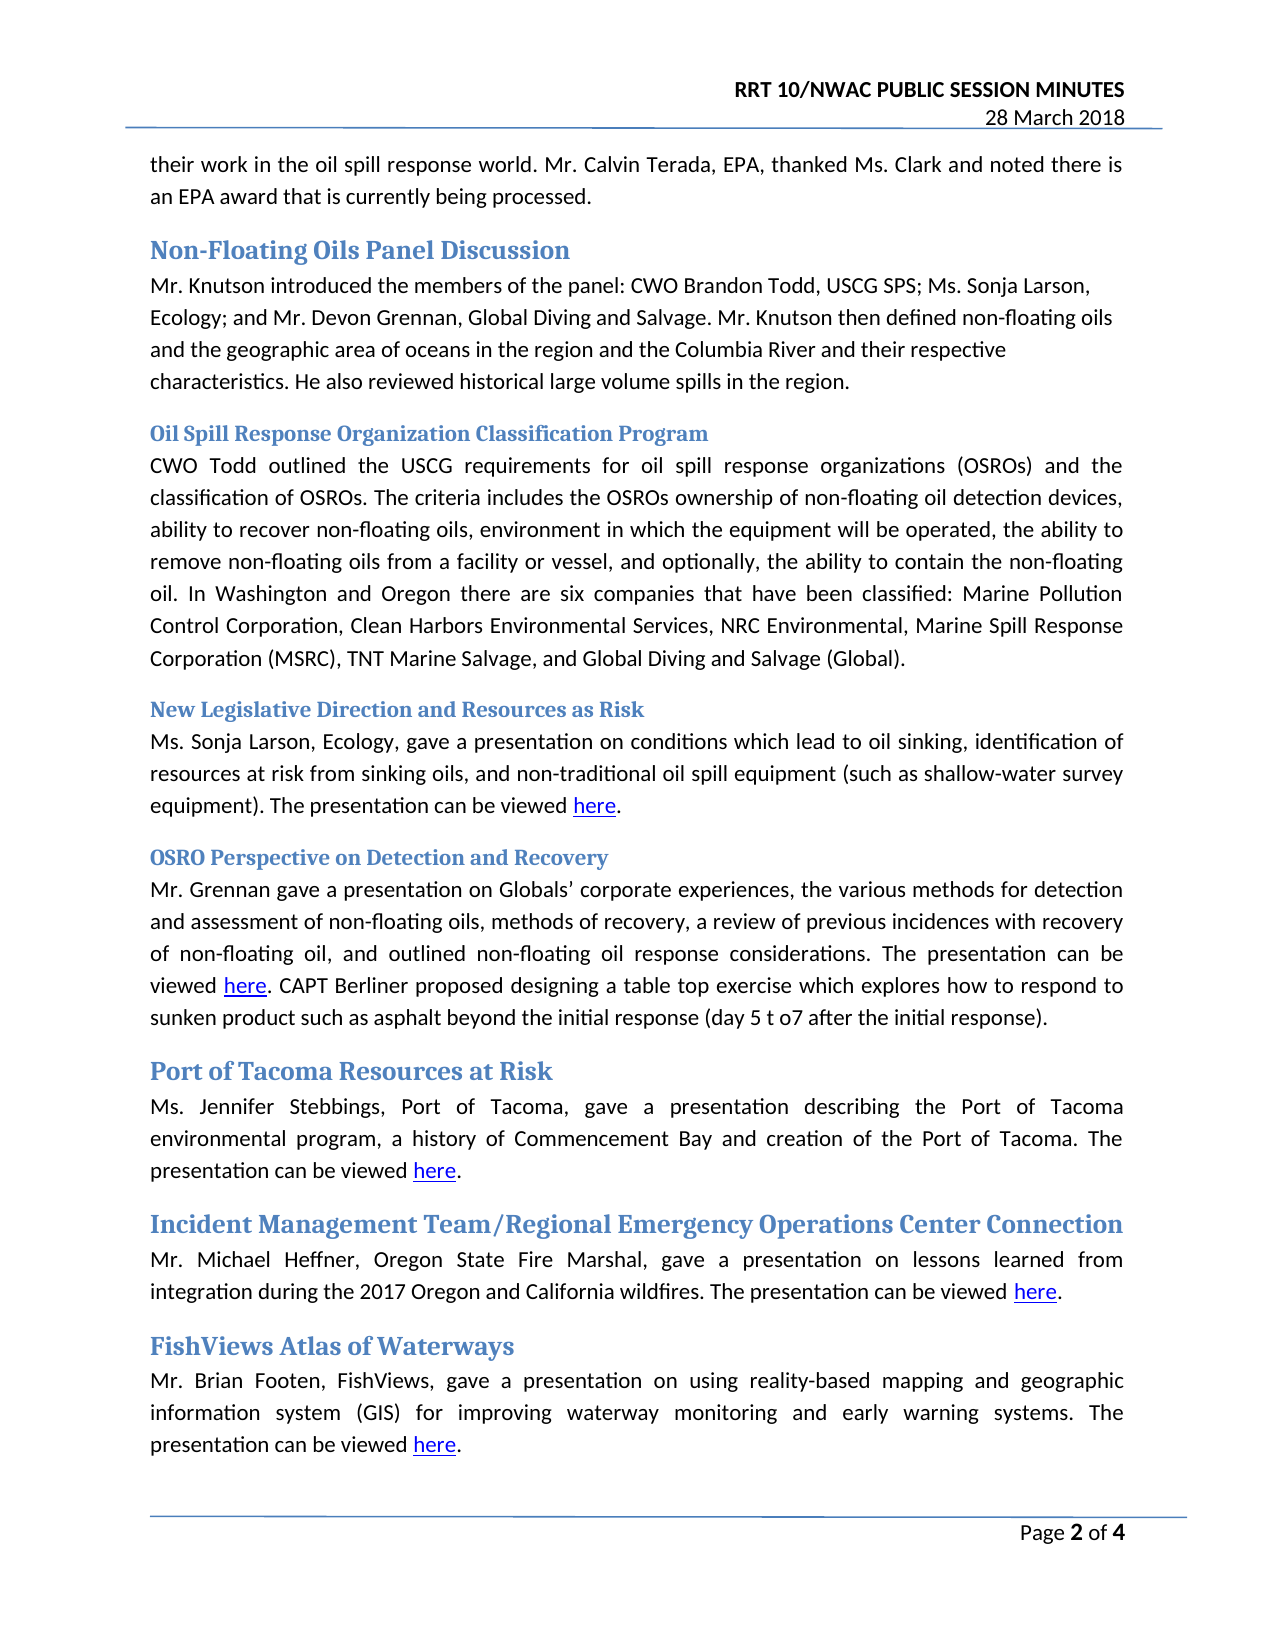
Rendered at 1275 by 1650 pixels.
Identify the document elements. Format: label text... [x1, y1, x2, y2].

subtitle Oil Spill Response Organization Classification Program [150, 421, 1125, 447]
subtitle OSRO Perspective on Detection and Recovery [150, 844, 1125, 871]
subtitle New Legislative Direction and Resources as Risk [150, 697, 1125, 723]
text CWO Todd outlined the USCG requirements for oil spill response organizations (OSROs) and the classification of OSROs. The criteria includes the OSROs ownership of non-floating oil detection devices, ability to recover non-floating oils, environment in which the equipment will be operated, the ability to remove non-floating oils from a facility or vessel, and optionally, the ability to contain the non-floating oil. In Washington and Oregon there are six companies that have been classified: Marine Pollution Control Corporation, Clean Harbors Environmental Services, NRC Environmental, Marine Spill Response Corporation (MSRC), TNT Marine Salvage, and Global Diving and Salvage (Global). [150, 451, 1125, 672]
subtitle Non-Floating Oils Panel Discussion [150, 235, 1125, 266]
text Mr. Grennan gave a presentation on Globals’ corporate experiences, the various methods for detection and assessment of non-floating oils, methods of recovery, a review of previous incidences with recovery of non-floating oil, and outlined non-floating oil response considerations. The presentation can be viewed here. CAPT Berliner proposed designing a table top exercise which explores how to respond to sunken product such as asphalt beyond the initial response (day 5 t o7 after the initial response). [150, 875, 1125, 1031]
text Ms. Jennifer Stebbings, Port of Tacoma, gave a presentation describing the Port of Tacoma environmental program, a history of Commencement Bay and creation of the Port of Tacoma. The presentation can be viewed here. [150, 1092, 1125, 1184]
subtitle Incident Management Team/Regional Emergency Operations Center Connection [150, 1209, 1125, 1241]
subtitle FishViews Atlas of Waterways [150, 1331, 1125, 1362]
text Ms. Sonja Larson, Ecology, gave a presentation on conditions which lead to oil sinking, identification of resources at risk from sinking oils, and non-traditional oil spill equipment (such as shallow-water survey equipment). The presentation can be viewed here. [150, 727, 1125, 819]
text Mr. Brian Footen, FishViews, gave a presentation on using reality-based mapping and geographic information system (GIS) for improving waterway monitoring and early warning systems. The presentation can be viewed here. [150, 1366, 1125, 1459]
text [150, 150, 1125, 210]
subtitle Port of Tacoma Resources at Risk [150, 1056, 1125, 1088]
text Mr. Knutson introduced the members of the panel: CWO Brandon Todd, USCG SPS; Ms. Sonja Larson, Ecology; and Mr. Devon Grennan, Global Diving and Salvage. Mr. Knutson then defined non-floating oils and the geographic area of oceans in the region and the Columbia River and their respective characteristics. He also reviewed historical large volume spills in the region. [150, 271, 1125, 396]
text Mr. Michael Heffner, Oregon State Fire Marshal, gave a presentation on lessons learned from integration during the 2017 Oregon and California wildfires. The presentation can be viewed here. [150, 1245, 1125, 1306]
